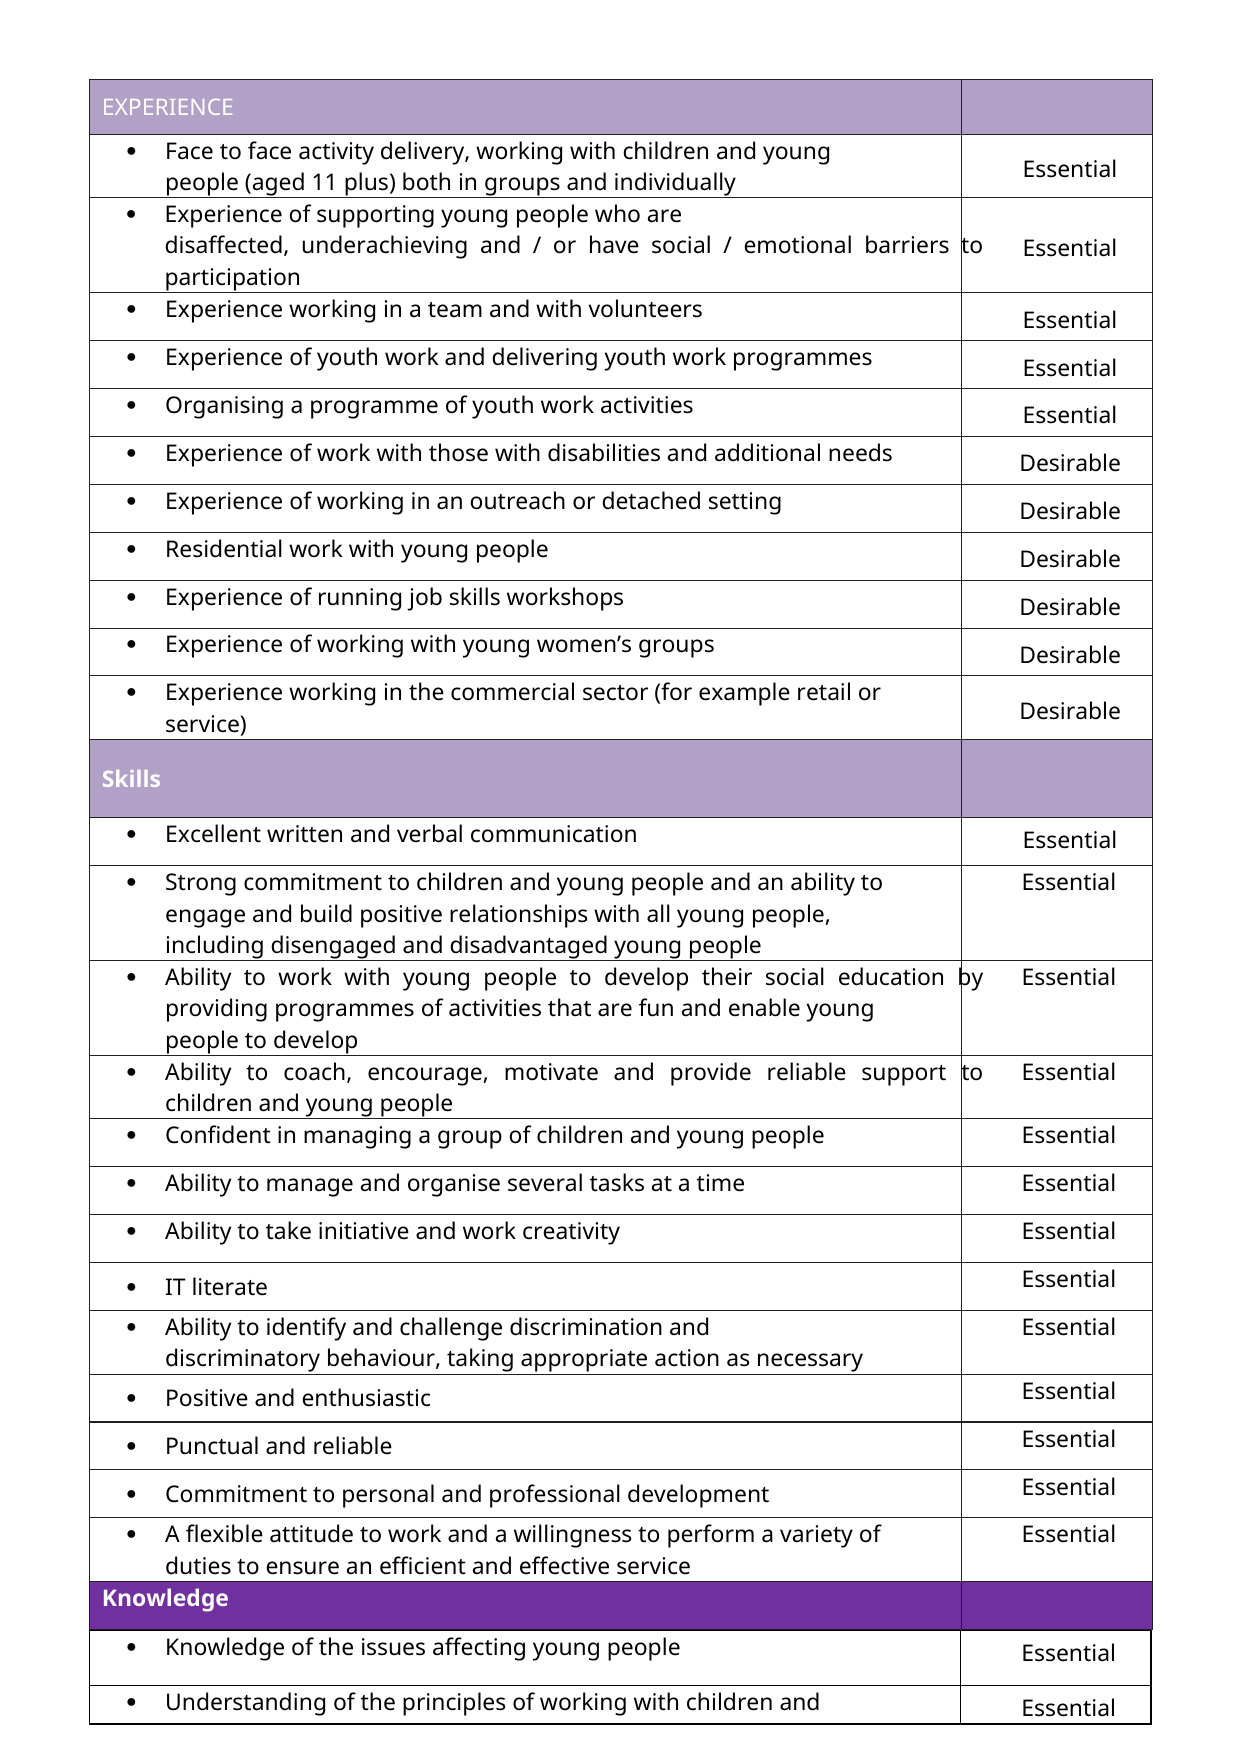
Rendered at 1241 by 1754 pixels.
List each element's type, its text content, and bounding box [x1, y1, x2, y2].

table_cell Excellent written and verbal communication [90, 818, 961, 865]
table_cell Skills [90, 740, 961, 817]
table_cell Desirable [962, 437, 1152, 484]
table_cell Essential [962, 135, 1152, 197]
table_cell Essential [962, 1056, 1152, 1118]
table_cell Punctual and reliable [90, 1423, 961, 1469]
table_cell Essential [962, 1375, 1152, 1421]
table_cell Desirable [962, 581, 1152, 627]
table_cell Essential [962, 818, 1152, 865]
table_cell Commitment to personal and professional development [90, 1470, 961, 1517]
table_cell IT literate [90, 1263, 961, 1310]
table_cell Experience of work with those with disabilities and additional needs [90, 437, 961, 484]
table_cell Essential [962, 1215, 1152, 1262]
table_cell Confident in managing a group of children and young people [90, 1119, 961, 1166]
table_cell Desirable [962, 629, 1152, 675]
table_cell Essential [962, 1423, 1152, 1469]
table_cell Positive and enthusiastic [90, 1375, 961, 1421]
table_cell Essential [962, 866, 1152, 960]
table_cell Experience of running job skills workshops [90, 581, 961, 627]
table_cell Experience of supporting young people who are disaffected, underachieving and / or have social / emotional barriers to participation [90, 198, 961, 292]
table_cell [90, 1686, 960, 1723]
table_cell Experience working in a team and with volunteers [90, 293, 961, 340]
table_cell Essential [962, 341, 1152, 388]
table_cell Ability to manage and organise several tasks at a time [90, 1167, 961, 1214]
table_cell Essential [962, 293, 1152, 340]
table_cell Organising a programme of youth work activities [90, 389, 961, 436]
table_cell Essential [962, 1470, 1152, 1517]
table_cell Essential [962, 1263, 1152, 1310]
table_cell [962, 740, 1152, 817]
table_header Essential [961, 1631, 1150, 1684]
table_cell Knowledge [90, 1582, 961, 1629]
table_cell Strong commitment to children and young people and an ability to engage and build positive relationships with all young people, including disengaged and disadvantaged young people [90, 866, 961, 960]
table_cell Essential [962, 1518, 1152, 1581]
table_cell Experience working in the commercial sector (for example retail or service) [90, 676, 961, 739]
table_cell Experience of youth work and delivering youth work programmes [90, 341, 961, 388]
table_cell Residential work with young people [90, 533, 961, 579]
table_cell Desirable [962, 485, 1152, 532]
table_cell Ability to take initiative and work creativity [90, 1215, 961, 1262]
table_cell Essential [962, 1119, 1152, 1166]
table_cell Ability to identify and challenge discrimination and discriminatory behaviour, taking appropriate action as necessary [90, 1311, 961, 1373]
table_cell Experience of working with young women’s groups [90, 629, 961, 675]
table_cell Ability to work with young people to develop their social education by providing programmes of activities that are fun and enable young people to develop [90, 961, 961, 1055]
table_cell Face to face activity delivery, working with children and young people (aged 11 plus) both in groups and individually [90, 135, 961, 197]
table_cell Desirable [962, 533, 1152, 579]
table_cell Essential [962, 1311, 1152, 1373]
table_cell Essential [962, 389, 1152, 436]
table_cell Experience of working in an outreach or detached setting [90, 485, 961, 532]
table_header Knowledge of the issues affecting young people [90, 1631, 960, 1684]
table_cell EXPERIENCE [90, 80, 961, 134]
table_cell Desirable [962, 676, 1152, 739]
table_cell [962, 80, 1152, 134]
table_cell Ability to coach, encourage, motivate and provide reliable support to children and young people [90, 1056, 961, 1118]
table_cell Essential [962, 961, 1152, 1055]
table_cell Essential [961, 1686, 1150, 1723]
table_cell Essential [962, 1167, 1152, 1214]
table_cell Essential [962, 198, 1152, 292]
table_cell A flexible attitude to work and a willingness to perform a variety of duties to ensure an efficient and effective service [90, 1518, 961, 1581]
table_cell [962, 1582, 1152, 1629]
